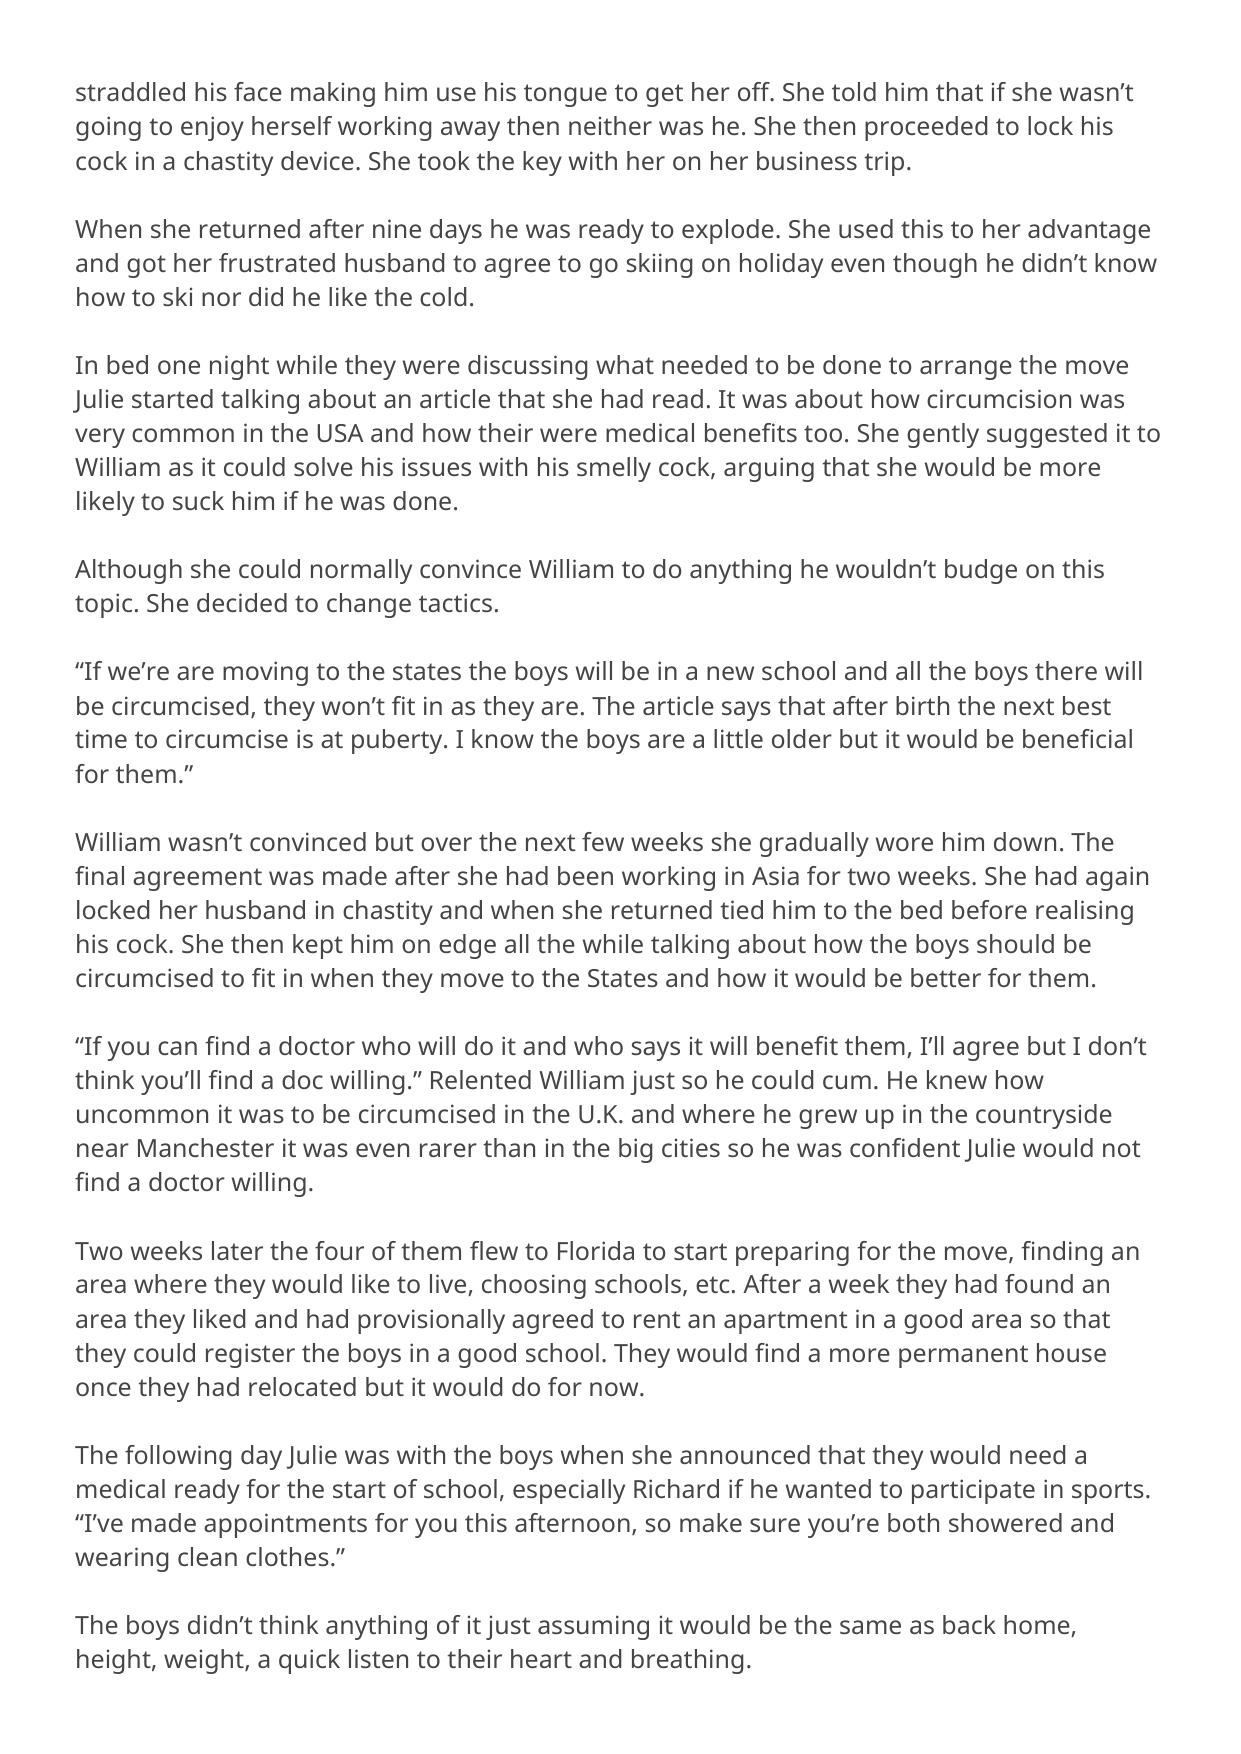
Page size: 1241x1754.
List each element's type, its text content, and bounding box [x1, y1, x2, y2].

text The boys didn’t think anything of it just assuming it would be the same as back home, height, weight, a quick listen to their heart and breathing. [75, 1608, 1165, 1676]
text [75, 75, 1165, 177]
text Two weeks later the four of them flew to Florida to start preparing for the move, finding an area where they would like to live, choosing schools, etc. After a week they had found an area they liked and had provisionally agreed to rent an apartment in a good area so that they could register the boys in a good school. They would find a more permanent house once they had relocated but it would do for now. [75, 1233, 1165, 1403]
text In bed one night while they were discussing what needed to be done to arrange the move Julie started talking about an article that she had read. It was about how circumcision was very common in the USA and how their were medical benefits too. She gently suggested it to William as it could solve his issues with his smelly cock, arguing that she would be more likely to suck him if he was done. [75, 347, 1165, 518]
text Although she could normally convince William to do anything he wouldn’t budge on this topic. She decided to change tactics. [75, 552, 1165, 620]
text When she returned after nine days he was ready to explode. She used this to her advantage and got her frustrated husband to agree to go skiing on holiday even though he didn’t know how to ski nor did he like the cold. [75, 211, 1165, 313]
text The following day Julie was with the boys when she announced that they would need a medical ready for the start of school, especially Richard if he wanted to participate in sports. “I’ve made appointments for you this afternoon, so make sure you’re both showered and wearing clean clothes.” [75, 1437, 1165, 1574]
text “If we’re are moving to the states the boys will be in a new school and all the boys there will be circumcised, they won’t fit in as they are. The article says that after birth the next best time to circumcise is at puberty. I know the boys are a little older but it would be beneficial for them.” [75, 654, 1165, 790]
text “If you can find a doctor who will do it and who says it will benefit them, I’ll agree but I don’t think you’ll find a doc willing.” Relented William just so he could cum. He knew how uncommon it was to be circumcised in the U.K. and where he grew up in the countryside near Manchester it was even rarer than in the big cities so he was confident Julie would not find a doctor willing. [75, 1029, 1165, 1199]
text William wasn’t convinced but over the next few weeks she gradually wore him down. The final agreement was made after she had been working in Asia for two weeks. She had again locked her husband in chastity and when she returned tied him to the bed before realising his cock. She then kept him on edge all the while talking about how the boys should be circumcised to fit in when they move to the States and how it would be better for them. [75, 824, 1165, 995]
